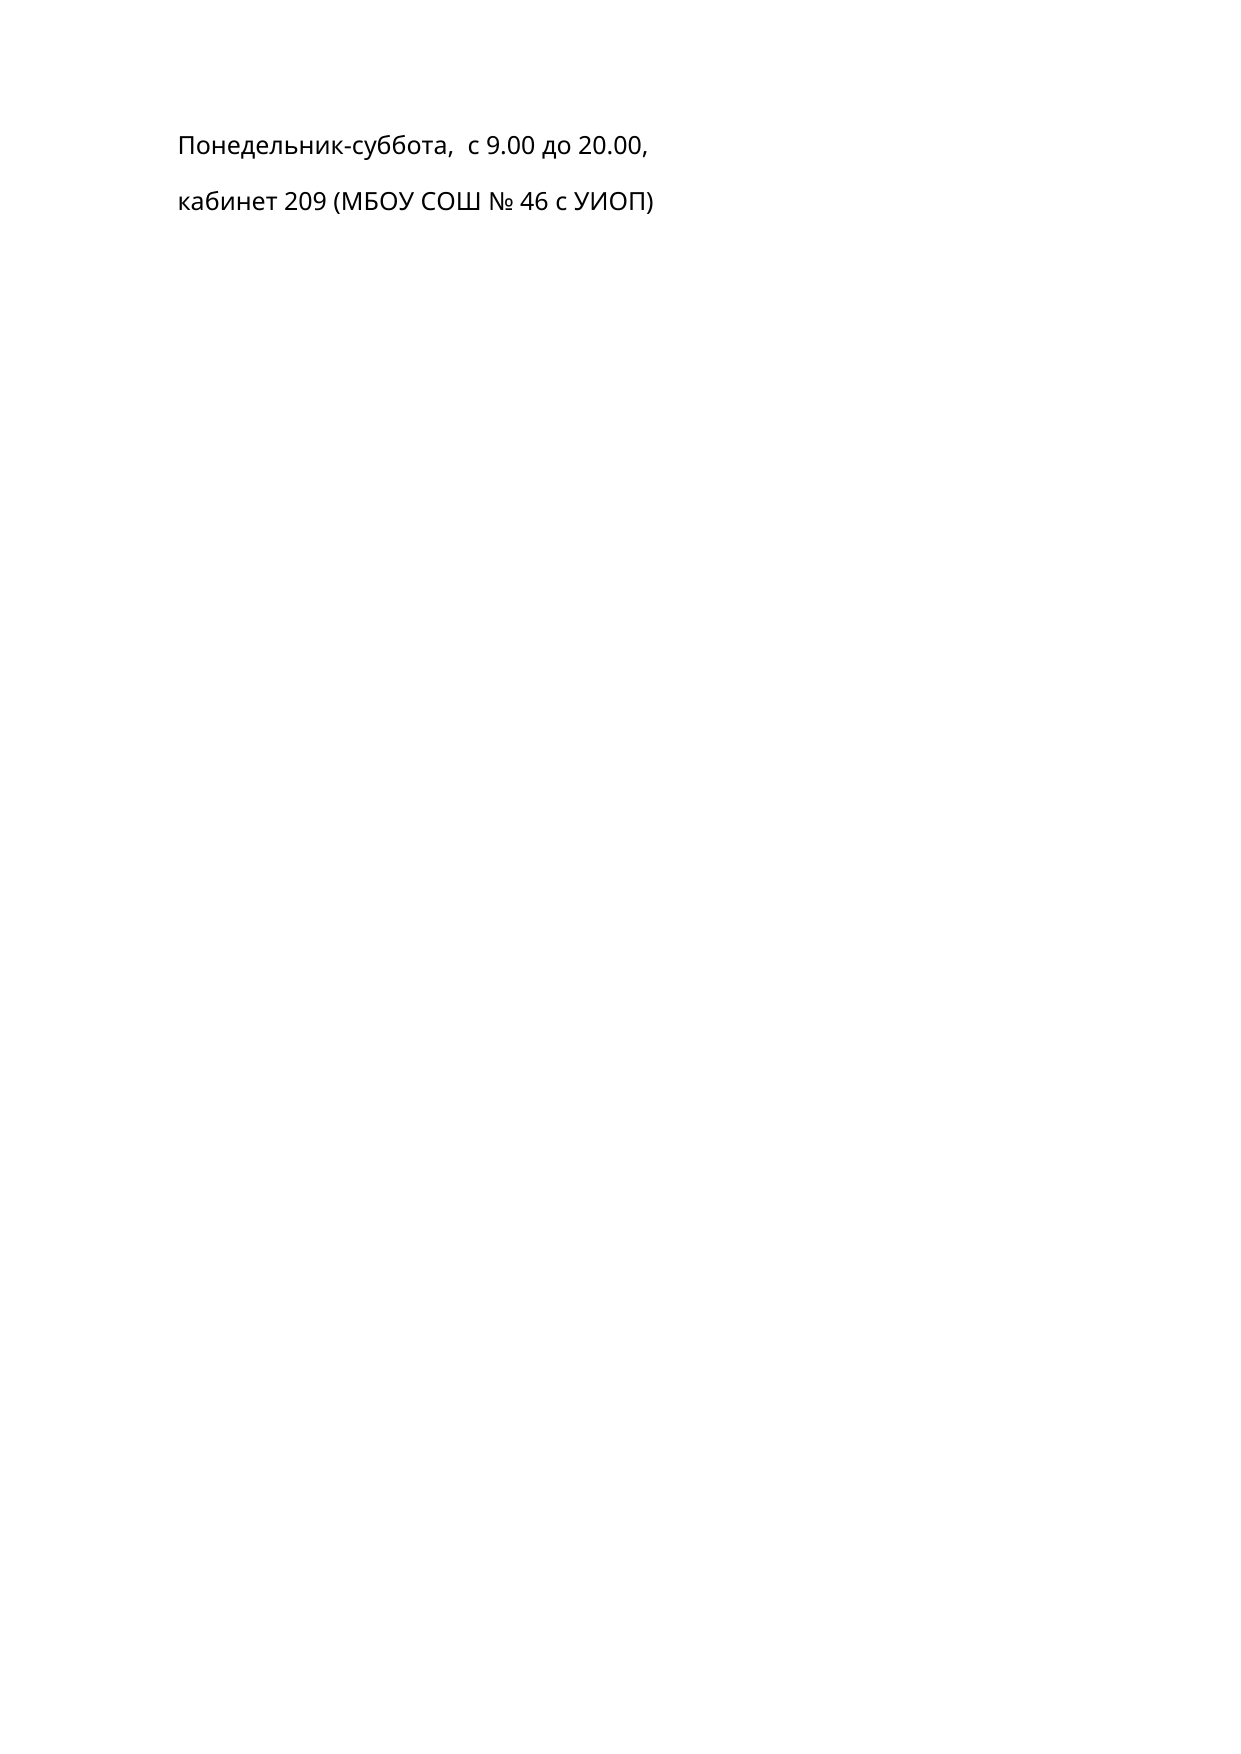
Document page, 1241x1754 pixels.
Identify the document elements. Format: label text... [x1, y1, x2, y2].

text кабинет 209 (МБОУ СОШ № 46 с УИОП) [177, 183, 1152, 217]
text Понедельник-суббота, с 9.00 до 20.00, [177, 127, 1152, 162]
